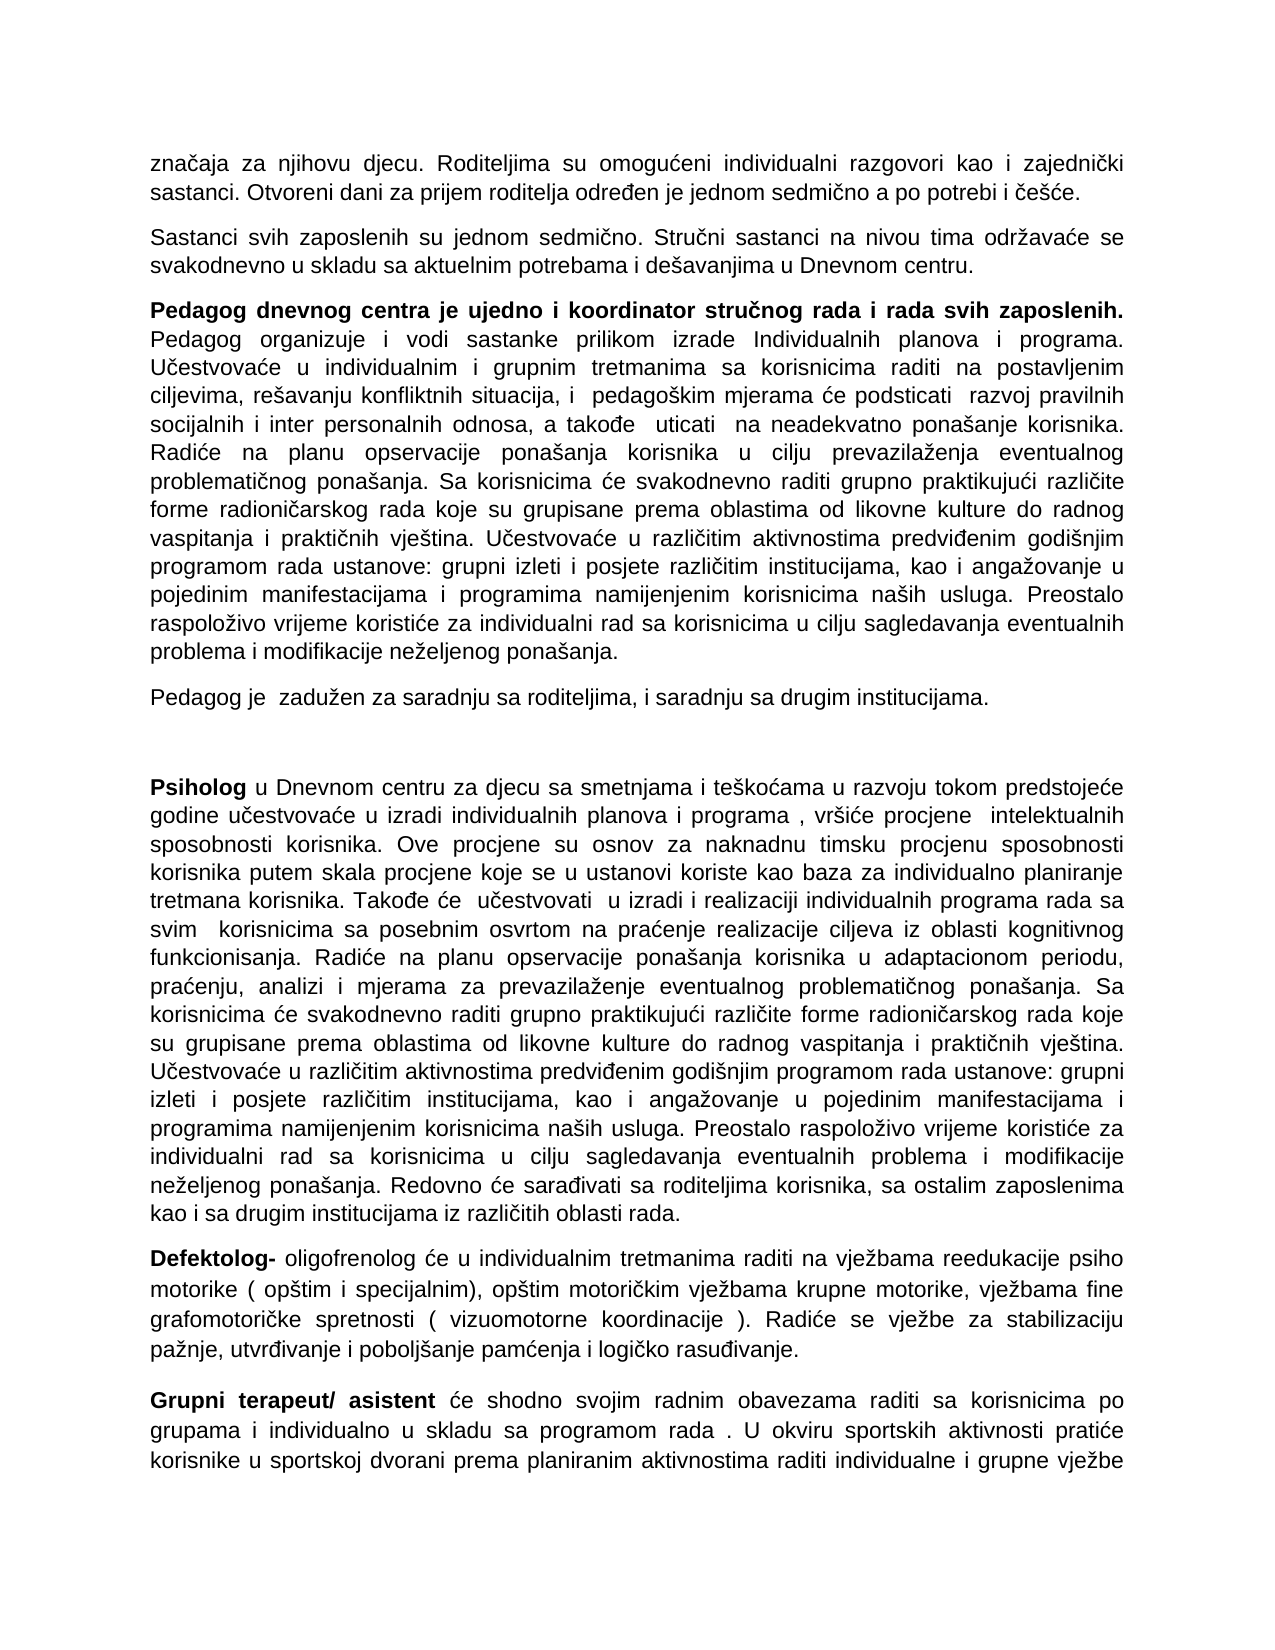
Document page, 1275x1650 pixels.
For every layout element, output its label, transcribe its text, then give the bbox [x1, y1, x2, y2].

text Sastanci svih zaposlenih su jednom sedmično. Stručni sastanci na nivou tima održavaće se svakodnevno u skladu sa aktuelnim potrebama i dešavanjima u Dnevnom centru. [150, 223, 1125, 278]
text Psiholog u Dnevnom centru za djecu sa smetnjama i teškoćama u razvoju tokom predstojeće godine učestvovaće u izradi individualnih planova i programa , vršiće procjene intelektualnih sposobnosti korisnika. Ove procjene su osnov za naknadnu timsku procjenu sposobnosti korisnika putem skala procjene koje se u ustanovi koriste kao baza za individualno planiranje tretmana korisnika. Takođe će učestvovati u izradi i realizaciji individualnih programa rada sa svim korisnicima sa posebnim osvrtom na praćenje realizacije ciljeva iz oblasti kognitivnog funkcionisanja. Radiće na planu opservacije ponašanja korisnika u adaptacionom periodu, praćenju, analizi i mjerama za prevazilaženje eventualnog problematičnog ponašanja. Sa korisnicima će svakodnevno raditi grupno praktikujući različite forme radioničarskog rada koje su grupisane prema oblastima od likovne kulture do radnog vaspitanja i praktičnih vještina. Učestvovaće u različitim aktivnostima predviđenim godišnjim programom rada ustanove: grupni izleti i posjete različitim institucijama, kao i angažovanje u pojedinim manifestacijama i programima namijenjenim korisnicima naših usluga. Preostalo raspoloživo vrijeme koristiće za individualni rad sa korisnicima u cilju sagledavanja eventualnih problema i modifikacije neželjenog ponašanja. Redovno će sarađivati sa roditeljima korisnika, sa ostalim zaposlenima kao i sa drugim institucijama iz različitih oblasti rada. [150, 774, 1125, 1227]
text Pedagog je zadužen za saradnju sa roditeljima, i saradnju sa drugim institucijama. [150, 683, 1125, 710]
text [150, 150, 1125, 205]
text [150, 1387, 1125, 1474]
text Pedagog dnevnog centra je ujedno i koordinator stručnog rada i rada svih zaposlenih. Pedagog organizuje i vodi sastanke prilikom izrade Individualnih planova i programa. Učestvovaće u individualnim i grupnim tretmanima sa korisnicima raditi na postavljenim ciljevima, rešavanju konfliktnih situacija, i pedagoškim mjerama će podsticati razvoj pravilnih socijalnih i inter personalnih odnosa, a takođe uticati na neadekvatno ponašanje korisnika. Radiće na planu opservacije ponašanja korisnika u cilju prevazilaženja eventualnog problematičnog ponašanja. Sa korisnicima će svakodnevno raditi grupno praktikujući različite forme radioničarskog rada koje su grupisane prema oblastima od likovne kulture do radnog vaspitanja i praktičnih vještina. Učestvovaće u različitim aktivnostima predviđenim godišnjim programom rada ustanove: grupni izleti i posjete različitim institucijama, kao i angažovanje u pojedinim manifestacijama i programima namijenjenim korisnicima naših usluga. Preostalo raspoloživo vrijeme koristiće za individualni rad sa korisnicima u cilju sagledavanja eventualnih problema i modifikacije neželjenog ponašanja. [150, 297, 1125, 665]
text Defektolog- oligofrenolog će u individualnim tretmanima raditi na vježbama reedukacije psiho motorike ( opštim i specijalnim), opštim motoričkim vježbama krupne motorike, vježbama fine grafomotoričke spretnosti ( vizuomotorne koordinacije ). Radiće se vježbe za stabilizaciju pažnje, utvrđivanje i poboljšanje pamćenja i logičko rasuđivanje. [150, 1245, 1125, 1362]
